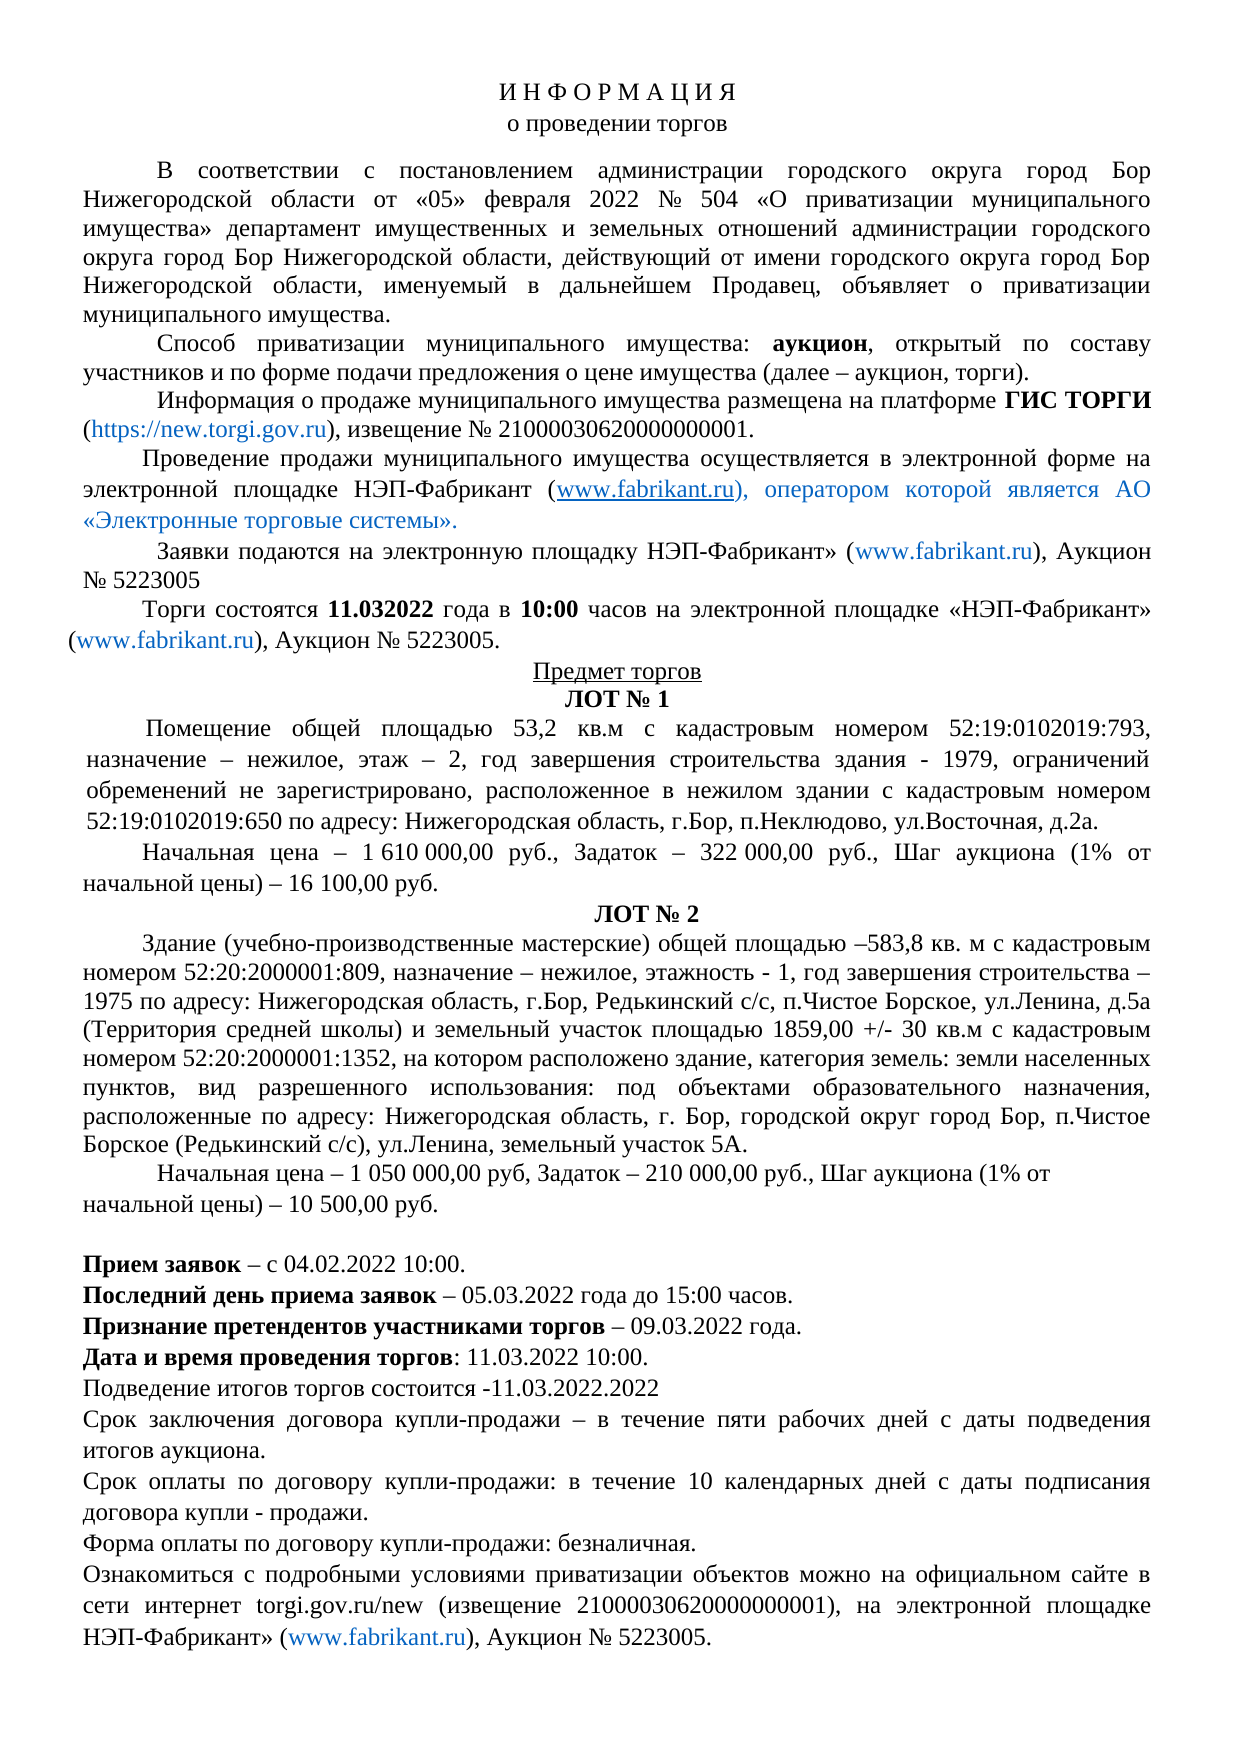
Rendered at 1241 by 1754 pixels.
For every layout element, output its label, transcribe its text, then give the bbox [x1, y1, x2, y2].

text Форма оплаты по договору купли-продажи: безналичная. [83, 1528, 1152, 1557]
text Срок заключения договора купли-продажи – в течение пяти рабочих дней с даты подведения итогов аукциона. [83, 1404, 1152, 1464]
text Предмет торгов [83, 656, 1152, 684]
text ЛОТ № 2 [83, 899, 1152, 928]
list Помещение общей площадью 53,2 кв.м с кадастровым номером 52:19:0102019:793, назначение – нежилое, этаж – 2, год завершения строительства здания - 1979, ограничений обременений не зарегистрировано, расположенное в нежилом здании с кадастровым номером 52:19:0102019:650 по адресу: Нижегородская область, г.Бор, п.Неклюдово, ул.Восточная, д.2а. [86, 713, 1152, 835]
text Ознакомиться с подробными условиями приватизации объектов можно на официальном сайте в сети интернет torgi.gov.ru/new (извещение 21000030620000000001), на электронной площадке НЭП-Фабрикант» (www.fabrikant.ru), Аукцион № 5223005. [83, 1559, 1152, 1650]
text В соответствии с постановлением администрации городского округа город Бор Нижегородской области от «05» февраля 2022 № 504 «О приватизации муниципального имущества» департамент имущественных и земельных отношений администрации городского округа город Бор Нижегородской области, действующий от имени городского округа город Бор Нижегородской области, именуемый в дальнейшем Продавец, объявляет о приватизации муниципального имущества. [83, 156, 1152, 328]
text Прием заявок – с 04.02.2022 10:00. [83, 1249, 1152, 1278]
text Признание претендентов участниками торгов – 09.03.2022 года. [83, 1311, 1152, 1340]
text Последний день приема заявок – 05.03.2022 года до 15:00 часов. [83, 1280, 1152, 1309]
text Подведение итогов торгов состоится -11.03.2022.2022 [83, 1373, 1152, 1402]
text И Н Ф О Р М А Ц И Я [83, 77, 1152, 106]
text Информация о продаже муниципального имущества размещена на платформе ГИС ТОРГИ (https://new.torgi.gov.ru), извещение № 21000030620000000001. [83, 386, 1152, 443]
text о проведении торгов [83, 108, 1152, 137]
text Дата и время проведения торгов: 11.03.2022 10:00. [83, 1342, 1152, 1371]
text Здание (учебно-производственные мастерские) общей площадью –583,8 кв. м с кадастровым номером 52:20:2000001:809, назначение – нежилое, этажность - 1, год завершения строительства – 1975 по адресу: Нижегородская область, г.Бор, Редькинский с/с, п.Чистое Борское, ул.Ленина, д.5а (Территория средней школы) и земельный участок площадью 1859,00 +/- 30 кв.м с кадастровым номером 52:20:2000001:1352, на котором расположено здание, категория земель: земли населенных пунктов, вид разрешенного использования: под объектами образовательного назначения, расположенные по адресу: Нижегородская область, г. Бор, городской округ город Бор, п.Чистое Борское (Редькинский с/с), ул.Ленина, земельный участок 5А. [83, 928, 1152, 1158]
text Заявки подаются на электронную площадку НЭП-Фабрикант» (www.fabrikant.ru), Аукцион № 5223005 [83, 536, 1152, 594]
text ЛОТ № 1 [83, 684, 1152, 713]
text Срок оплаты по договору купли-продажи: в течение 10 календарных дней с даты подписания договора купли - продажи. [83, 1466, 1152, 1526]
text Проведение продажи муниципального имущества осуществляется в электронной форме на электронной площадке НЭП-Фабрикант (www.fabrikant.ru), оператором которой является АО «Электронные торговые системы». [83, 443, 1152, 534]
list Начальная цена – 1 610 000,00 руб., Задаток – 322 000,00 руб., Шаг аукциона (1% от начальной цены) – 16 100,00 руб. [83, 837, 1152, 897]
text Торги состоятся 11.032022 года в 10:00 часов на электронной площадке «НЭП-Фабрикант» (www.fabrikant.ru), Аукцион № 5223005. [68, 594, 1152, 653]
list Начальная цена – 1 050 000,00 руб, Задаток – 210 000,00 руб., Шаг аукциона (1% от начальной цены) – 10 500,00 руб. [83, 1158, 1152, 1218]
text Способ приватизации муниципального имущества: аукцион, открытый по составу участников и по форме подачи предложения о цене имущества (далее – аукцион, торги). [83, 328, 1152, 386]
